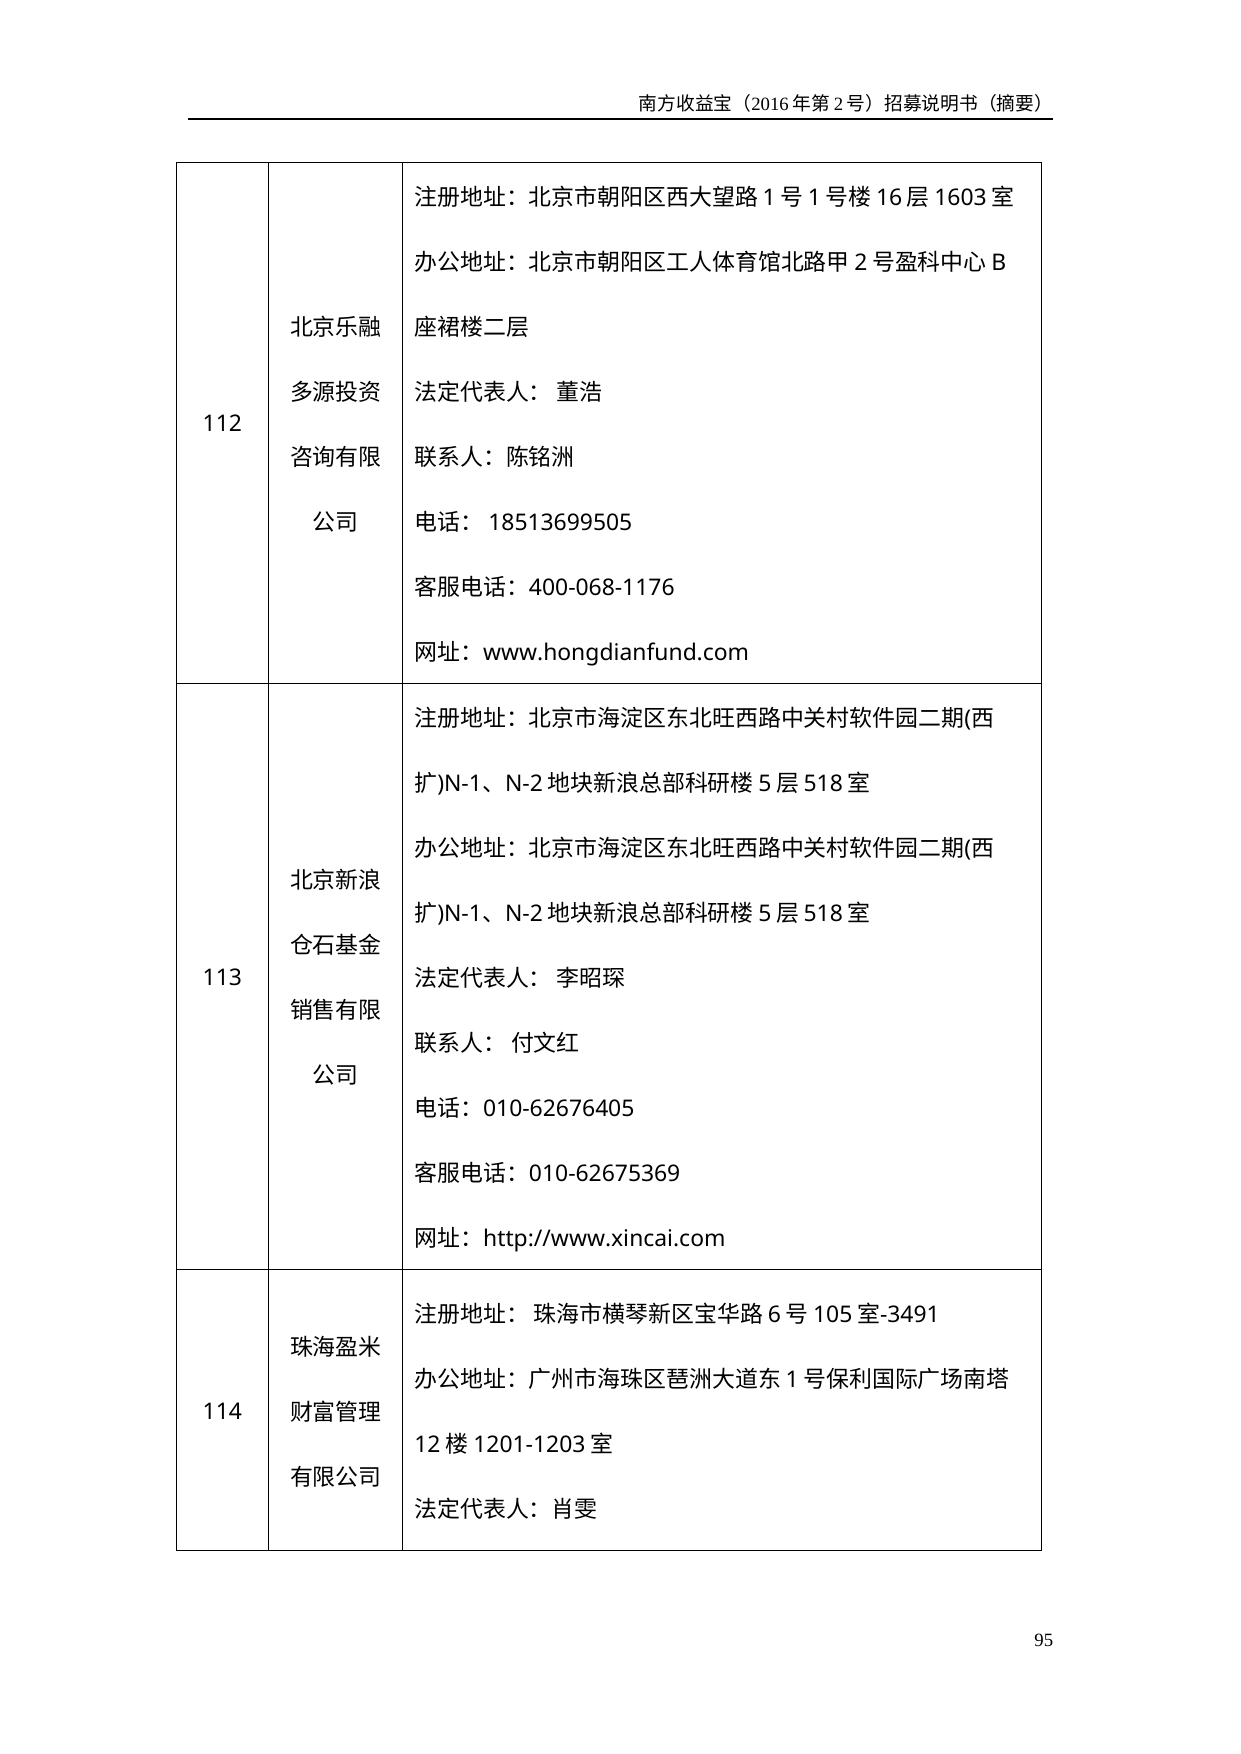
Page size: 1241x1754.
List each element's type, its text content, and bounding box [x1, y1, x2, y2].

table_cell 北京乐融多源投资咨询有限公司 [269, 163, 402, 683]
table_cell 113 [177, 684, 268, 1269]
table_cell 112 [177, 163, 268, 683]
table_cell 北京新浪仓石基金销售有限公司 [269, 684, 402, 1269]
table_cell 珠海盈米财富管理有限公司 [269, 1270, 402, 1550]
table_cell 注册地址：北京市朝阳区西大望路1号1号楼16层1603室 办公地址：北京市朝阳区工人体育馆北路甲2号盈科中心B座裙楼二层 法定代表人： 董浩 联系人：陈铭洲 电话： 18513699505 客服电话：400-068-1176 网址：www.hongdianfund.com [403, 163, 1041, 683]
table_cell 注册地址：北京市海淀区东北旺西路中关村软件园二期(西扩)N-1、N-2地块新浪总部科研楼5层518室 办公地址：北京市海淀区东北旺西路中关村软件园二期(西扩)N-1、N-2地块新浪总部科研楼5层518室 法定代表人： 李昭琛 联系人： 付文红 电话：010-62676405 客服电话：010-62675369 网址：http://www.xincai.com [403, 684, 1041, 1269]
table_cell 114 [177, 1270, 268, 1550]
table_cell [403, 1270, 1041, 1550]
